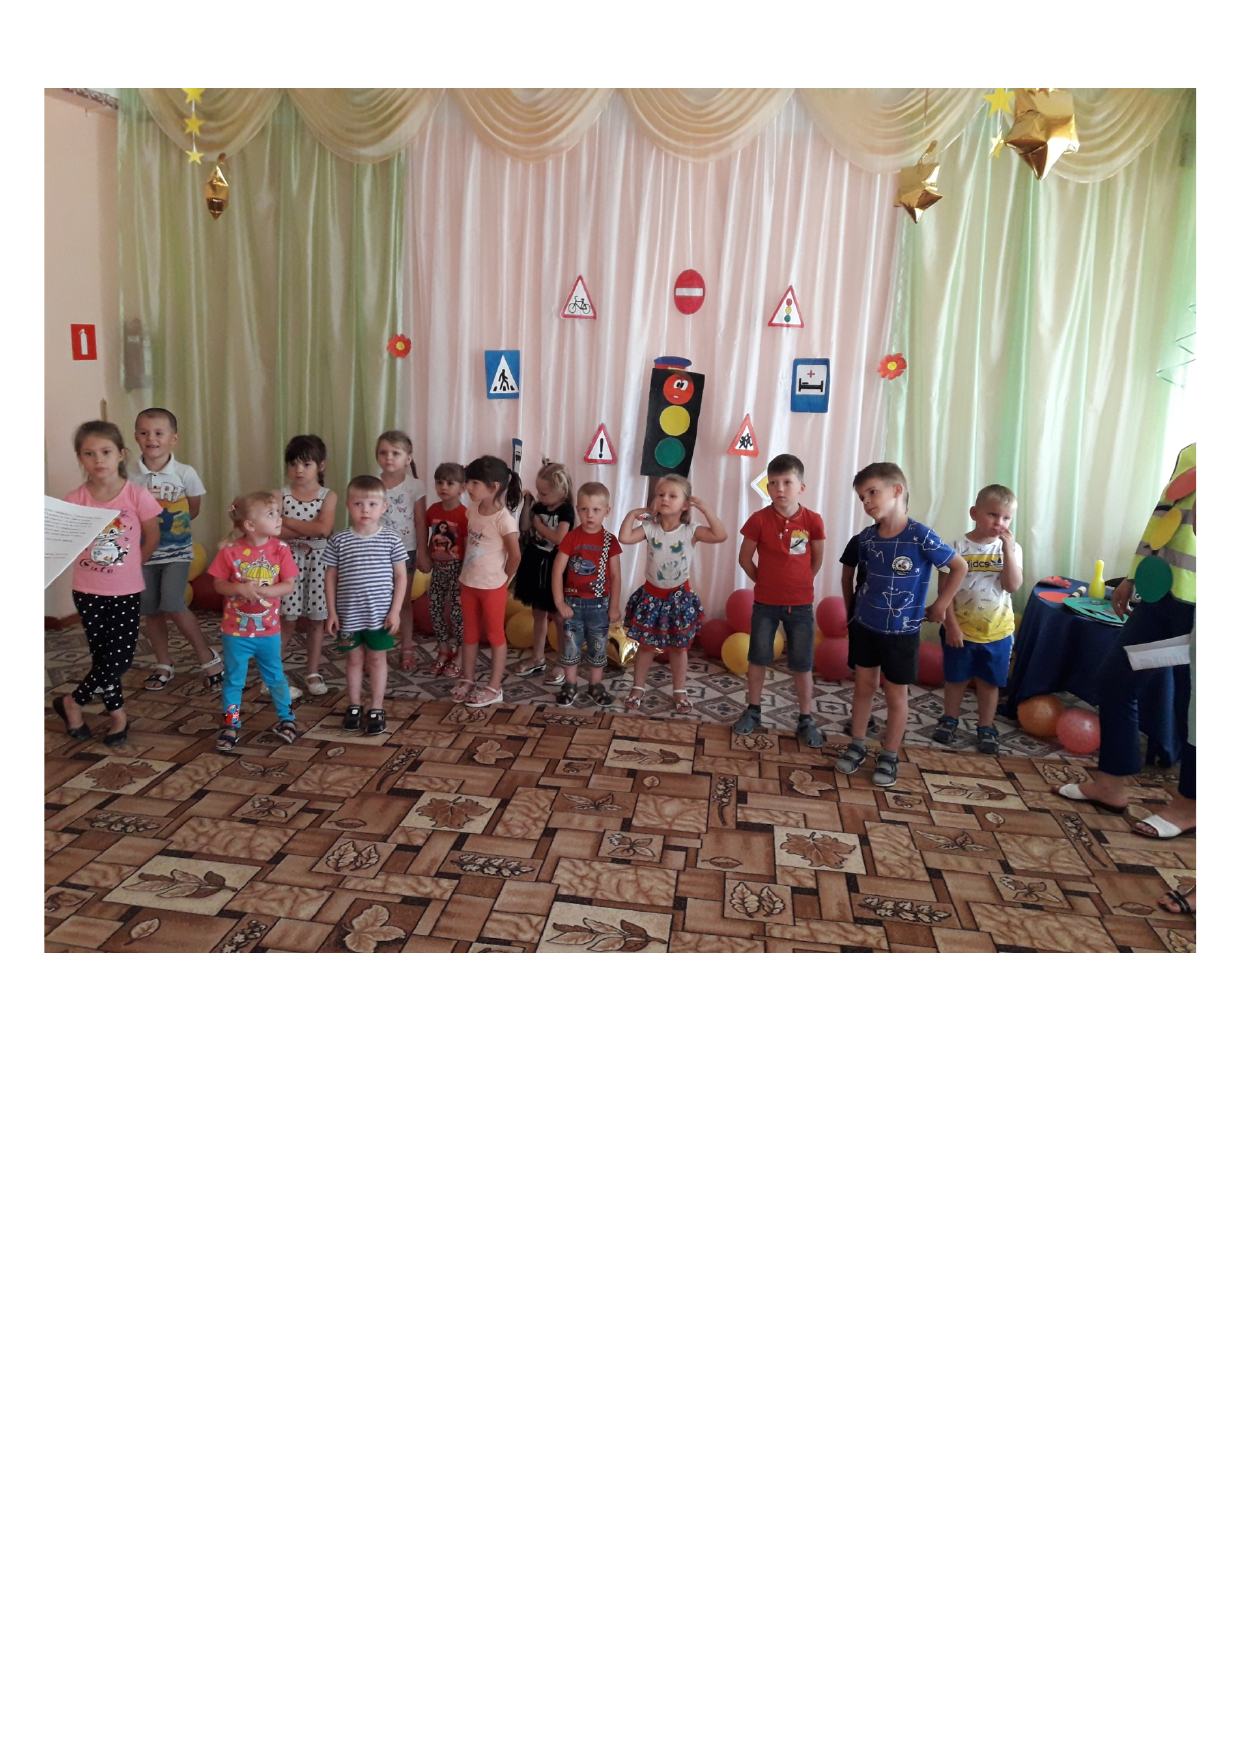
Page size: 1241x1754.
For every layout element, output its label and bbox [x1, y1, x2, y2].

picture [44, 88, 1197, 953]
